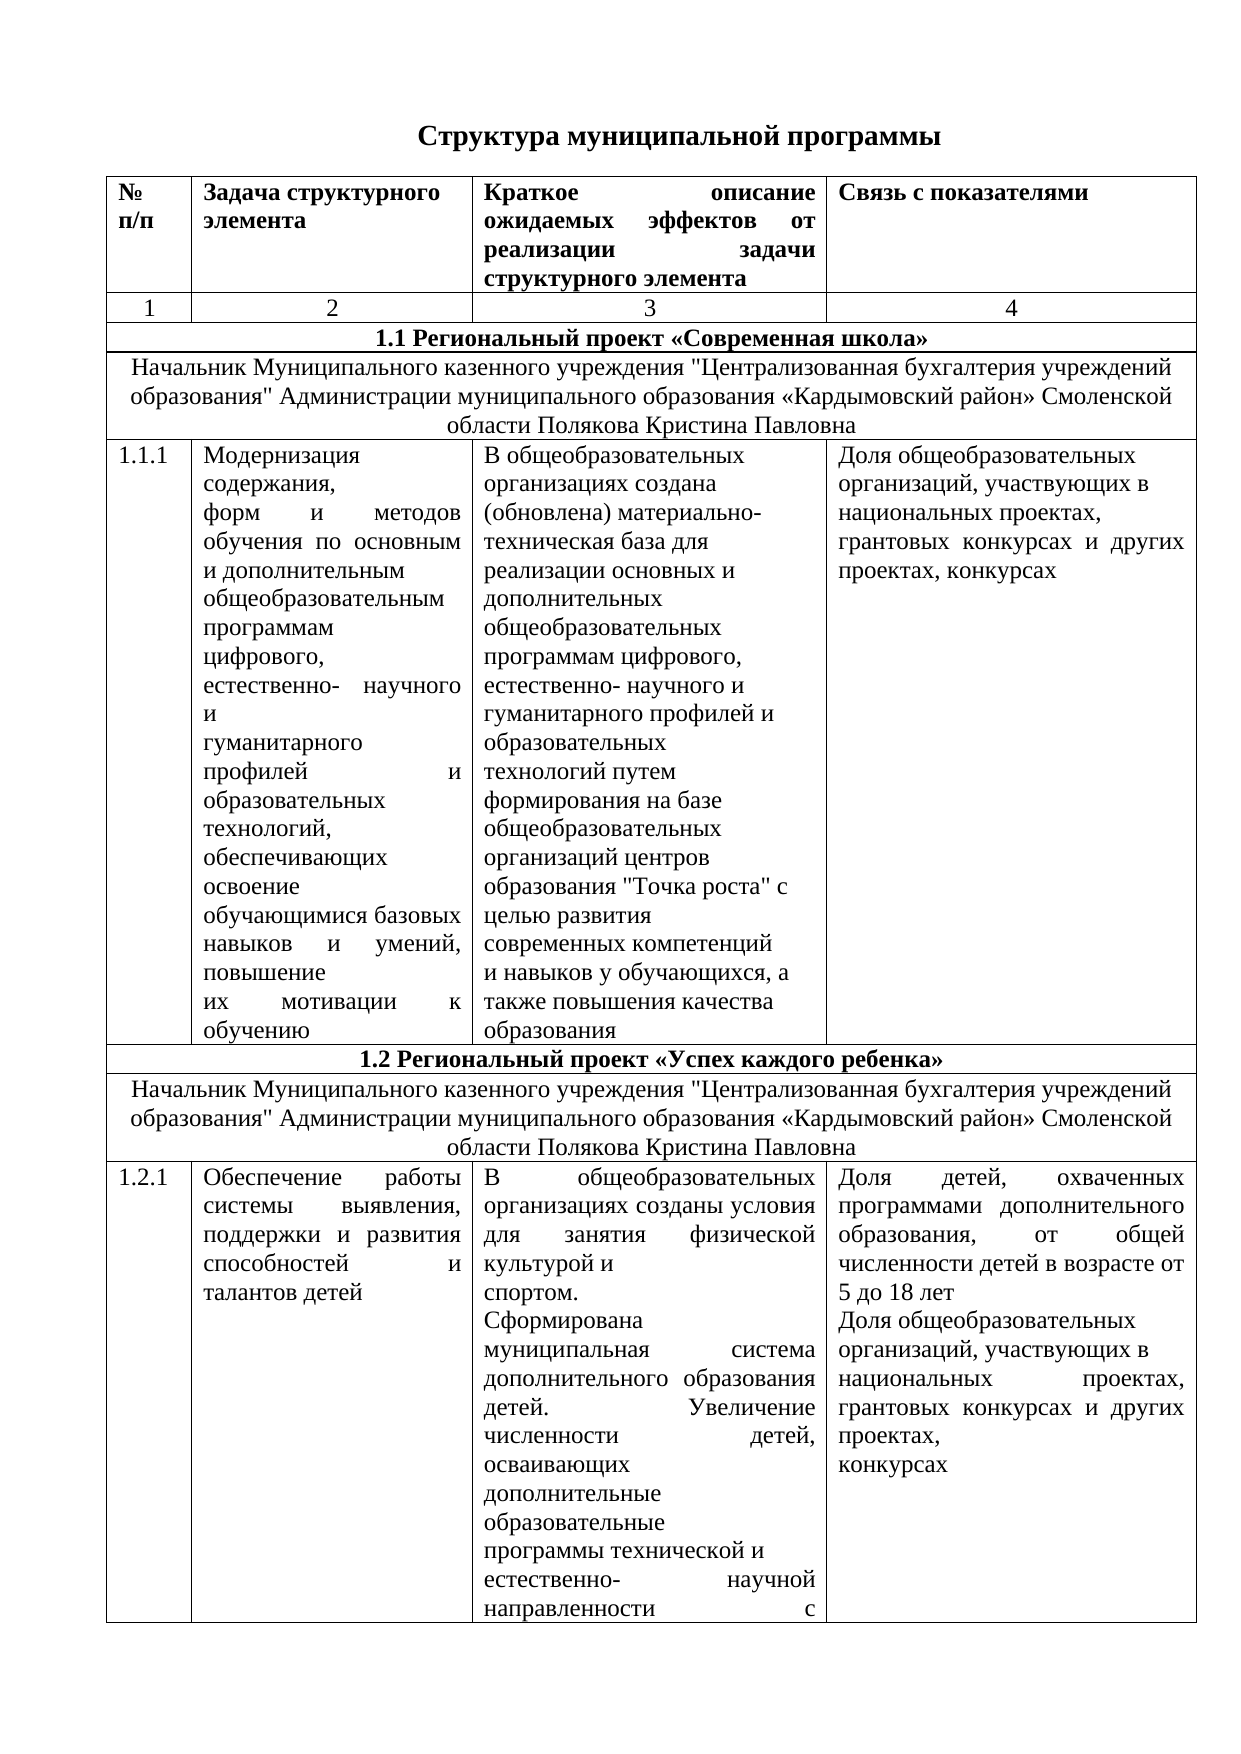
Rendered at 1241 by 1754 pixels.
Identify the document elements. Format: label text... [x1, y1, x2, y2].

table_cell Начальник Муниципального казенного учреждения "Централизованная бухгалтерия учреждений образования" Администрации муниципального образования «Кардымовский район» Смоленской области Полякова Кристина Павловна [107, 1074, 1196, 1161]
table_cell 1.1.1 [107, 440, 191, 1043]
table_cell Модернизация содержания, форм и методов обучения по основным и дополнительным общеобразовательным программам цифрового, естественно- научного и гуманитарного профилей и образовательных технологий, обеспечивающих освоение обучающимися базовых навыков и умений, повышение их мотивации к обучению [192, 440, 472, 1043]
table_cell В общеобразовательных организациях создана (обновлена) материально- техническая база для реализации основных и дополнительных общеобразовательных программам цифрового, естественно- научного и гуманитарного профилей и образовательных технологий путем формирования на базе общеобразовательных организаций центров образования "Точка роста" с целью развития современных компетенций и навыков у обучающихся, а также повышения качества образования [473, 440, 826, 1043]
table_header Задача структурного элемента [192, 177, 472, 292]
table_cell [473, 1162, 826, 1622]
table_cell 2 [192, 293, 472, 322]
table_cell 3 [473, 293, 826, 322]
table_cell Начальник Муниципального казенного учреждения "Централизованная бухгалтерия учреждений образования" Администрации муниципального образования «Кардымовский район» Смоленской области Полякова Кристина Павловна [107, 353, 1196, 439]
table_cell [192, 1162, 472, 1622]
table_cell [827, 1162, 1196, 1622]
table_cell 1.2 Региональный проект «Успех каждого ребенка» [107, 1045, 1196, 1073]
table_cell 1 [107, 293, 191, 322]
table_cell 1.1 Региональный проект «Современная школа» [107, 323, 1196, 351]
text Структура муниципальной программы [177, 118, 1181, 152]
table_cell Доля общеобразовательных организаций, участвующих в национальных проектах, грантовых конкурсах и других проектах, конкурсах [827, 440, 1196, 1043]
table_header Связь с показателями [827, 177, 1196, 292]
table_header Краткое описание ожидаемых эффектов от реализации задачи структурного элемента [473, 177, 826, 292]
table_cell 1.2.1 [107, 1162, 191, 1622]
table_header № п/п [107, 177, 191, 292]
table_cell 4 [827, 293, 1196, 322]
